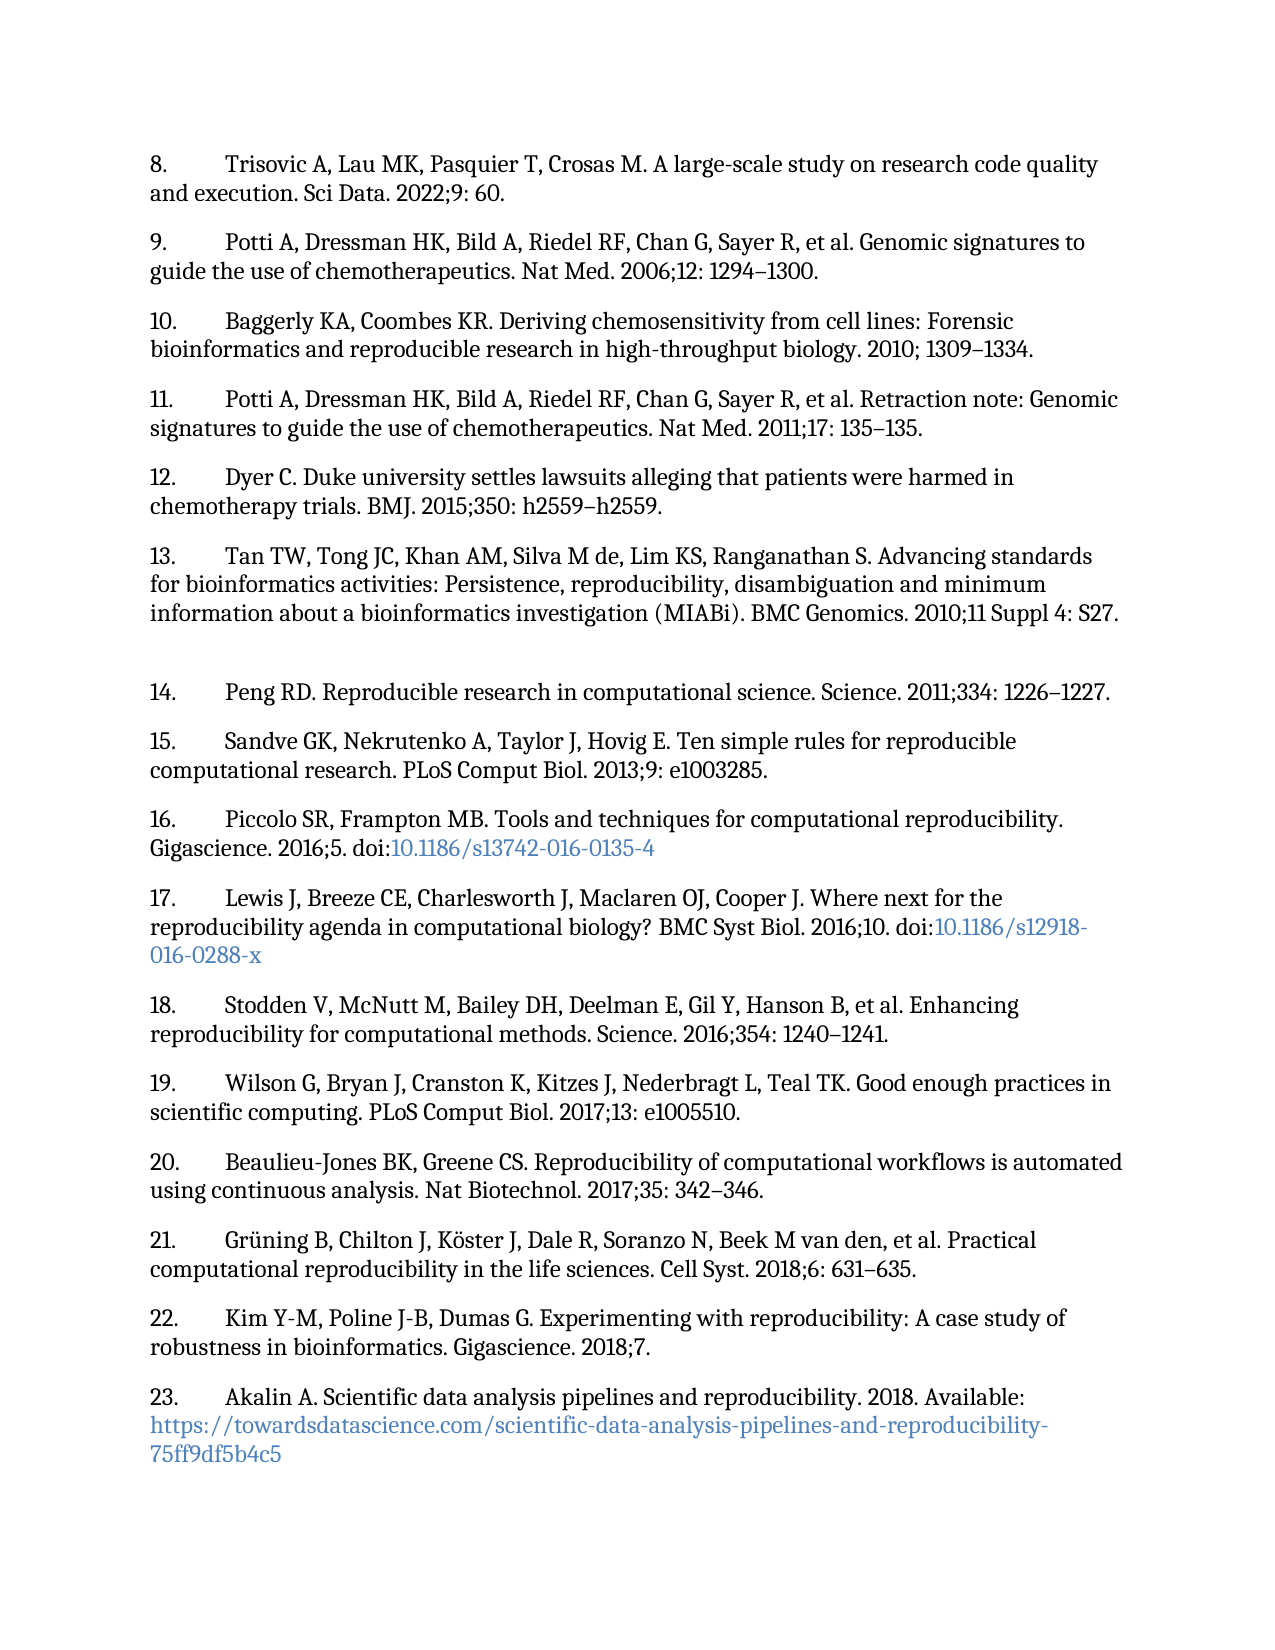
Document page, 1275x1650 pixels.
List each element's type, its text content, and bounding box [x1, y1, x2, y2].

text 22. Kim Y-M, Poline J-B, Dumas G. Experimenting with reproducibility: A case study of robustness in bioinformatics. Gigascience. 2018;7. [150, 1304, 1125, 1362]
text 13. Tan TW, Tong JC, Khan AM, Silva M de, Lim KS, Ranganathan S. Advancing standards for bioinformatics activities: Persistence, reproducibility, disambiguation and minimum information about a bioinformatics investigation (MIABi). BMC Genomics. 2010;11 Suppl 4: S27. [150, 542, 1125, 657]
text 11. Potti A, Dressman HK, Bild A, Riedel RF, Chan G, Sayer R, et al. Retraction note: Genomic signatures to guide the use of chemotherapeutics. Nat Med. 2011;17: 135–135. [150, 385, 1125, 442]
text 15. Sandve GK, Nekrutenko A, Taylor J, Hovig E. Ten simple rules for reproducible computational research. PLoS Comput Biol. 2013;9: e1003285. [150, 727, 1125, 784]
text 16. Piccolo SR, Frampton MB. Tools and techniques for computational reproducibility. Gigascience. 2016;5. doi:10.1186/s13742-016-0135-4 [150, 805, 1125, 863]
text 12. Dyer C. Duke university settles lawsuits alleging that patients were harmed in chemotherapy trials. BMJ. 2015;350: h2559–h2559. [150, 463, 1125, 521]
text 20. Beaulieu-Jones BK, Greene CS. Reproducibility of computational workflows is automated using continuous analysis. Nat Biotechnol. 2017;35: 342–346. [150, 1147, 1125, 1205]
text 18. Stodden V, McNutt M, Bailey DH, Deelman E, Gil Y, Hanson B, et al. Enhancing reproducibility for computational methods. Science. 2016;354: 1240–1241. [150, 991, 1125, 1048]
text 23. Akalin A. Scientific data analysis pipelines and reproducibility. 2018. Available: https://towardsdatascience.com/scientific-data-analysis-pipelines-and-reproducibility-75ff9df5b4c5 [150, 1382, 1125, 1469]
text 9. Potti A, Dressman HK, Bild A, Riedel RF, Chan G, Sayer R, et al. Genomic signatures to guide the use of chemotherapeutics. Nat Med. 2006;12: 1294–1300. [150, 228, 1125, 286]
text 14. Peng RD. Reproducible research in computational science. Science. 2011;334: 1226–1227. [150, 677, 1125, 706]
text 19. Wilson G, Bryan J, Cranston K, Kitzes J, Nederbragt L, Teal TK. Good enough practices in scientific computing. PLoS Comput Biol. 2017;13: e1005510. [150, 1069, 1125, 1127]
text 17. Lewis J, Breeze CE, Charlesworth J, Maclaren OJ, Cooper J. Where next for the reproducibility agenda in computational biology? BMC Syst Biol. 2016;10. doi:10.1186/s12918-016-0288-x [150, 884, 1125, 970]
text 10. Baggerly KA, Coombes KR. Deriving chemosensitivity from cell lines: Forensic bioinformatics and reproducible research in high-throughput biology. 2010; 1309–1334. [150, 307, 1125, 364]
text 8. Trisovic A, Lau MK, Pasquier T, Crosas M. A large-scale study on research code quality and execution. Sci Data. 2022;9: 60. [150, 150, 1125, 207]
text 21. Grüning B, Chilton J, Köster J, Dale R, Soranzo N, Beek M van den, et al. Practical computational reproducibility in the life sciences. Cell Syst. 2018;6: 631–635. [150, 1226, 1125, 1283]
